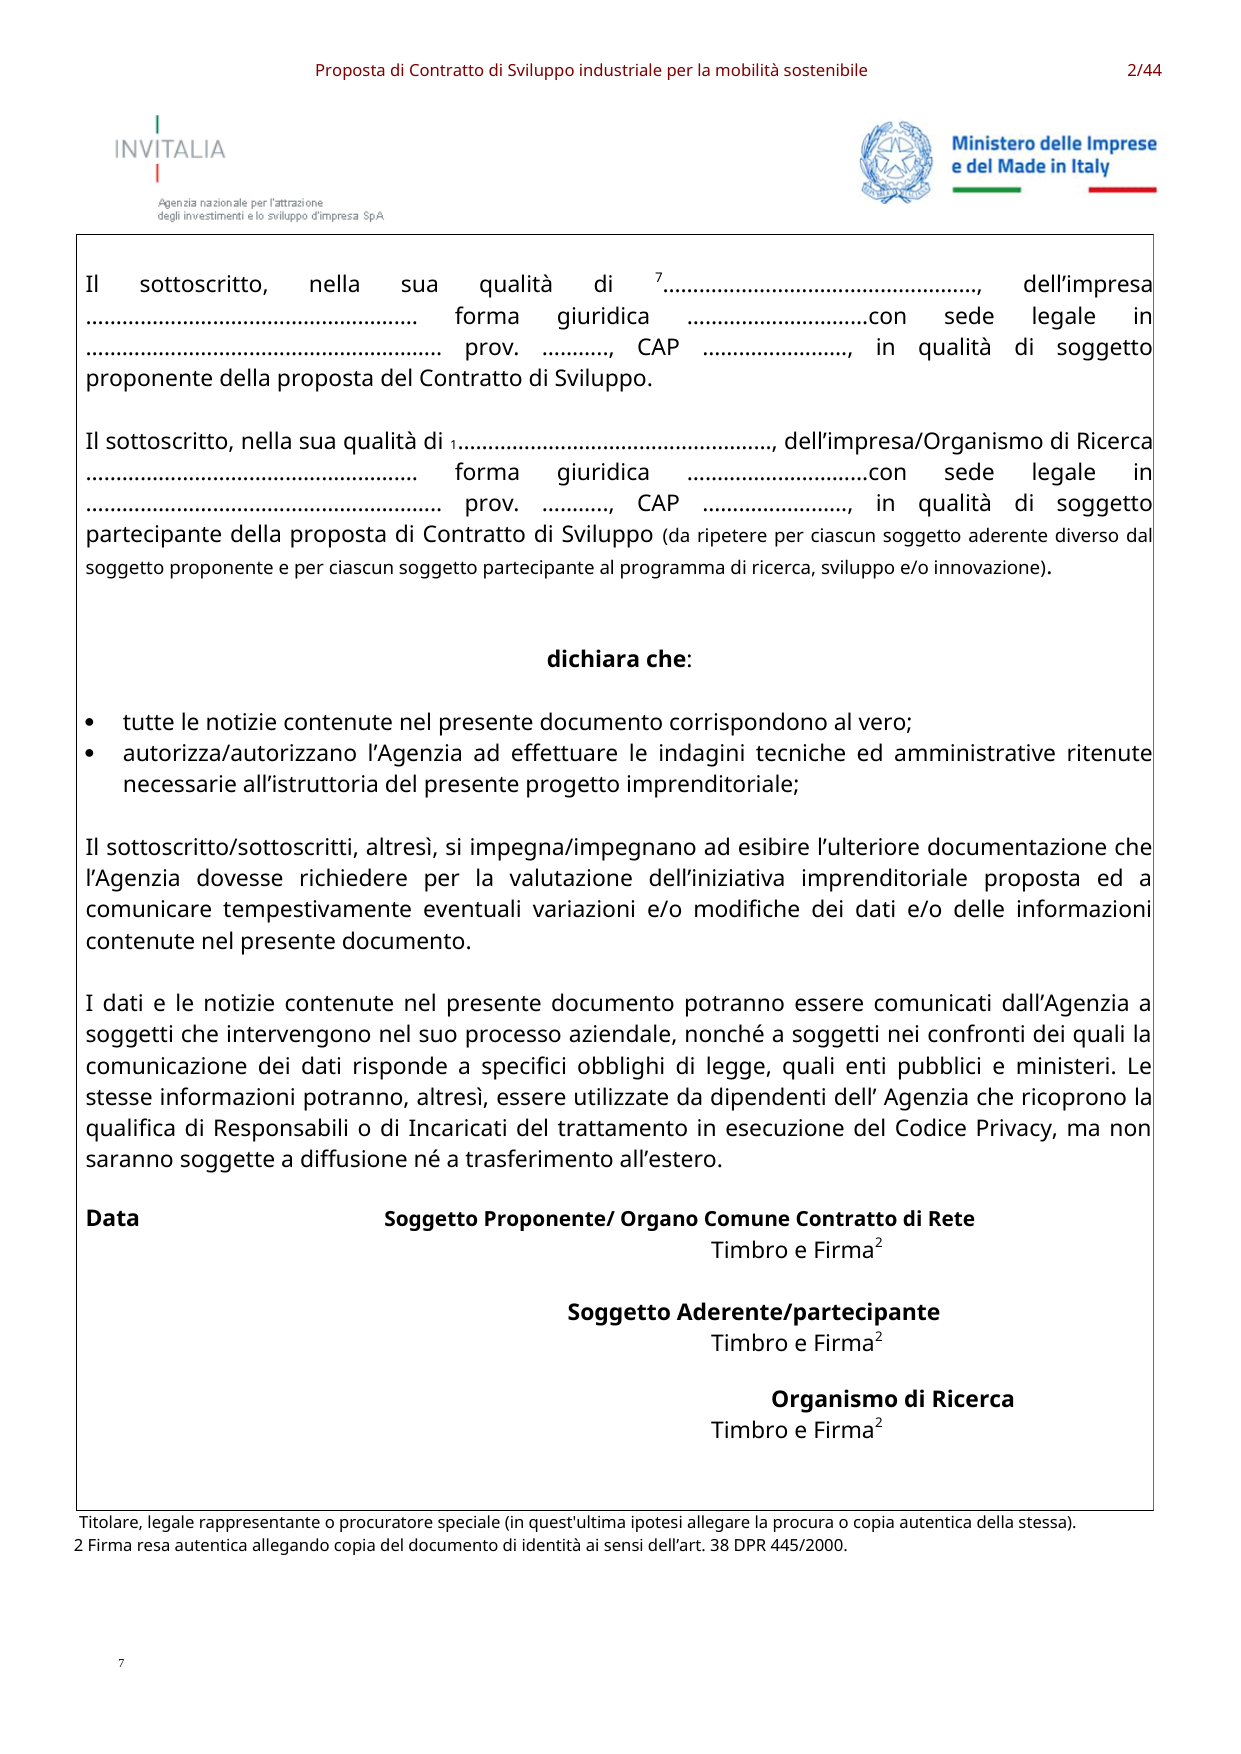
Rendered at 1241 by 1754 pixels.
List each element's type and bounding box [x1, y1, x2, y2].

picture [854, 118, 1167, 203]
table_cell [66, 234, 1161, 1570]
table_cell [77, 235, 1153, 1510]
picture [92, 94, 392, 231]
